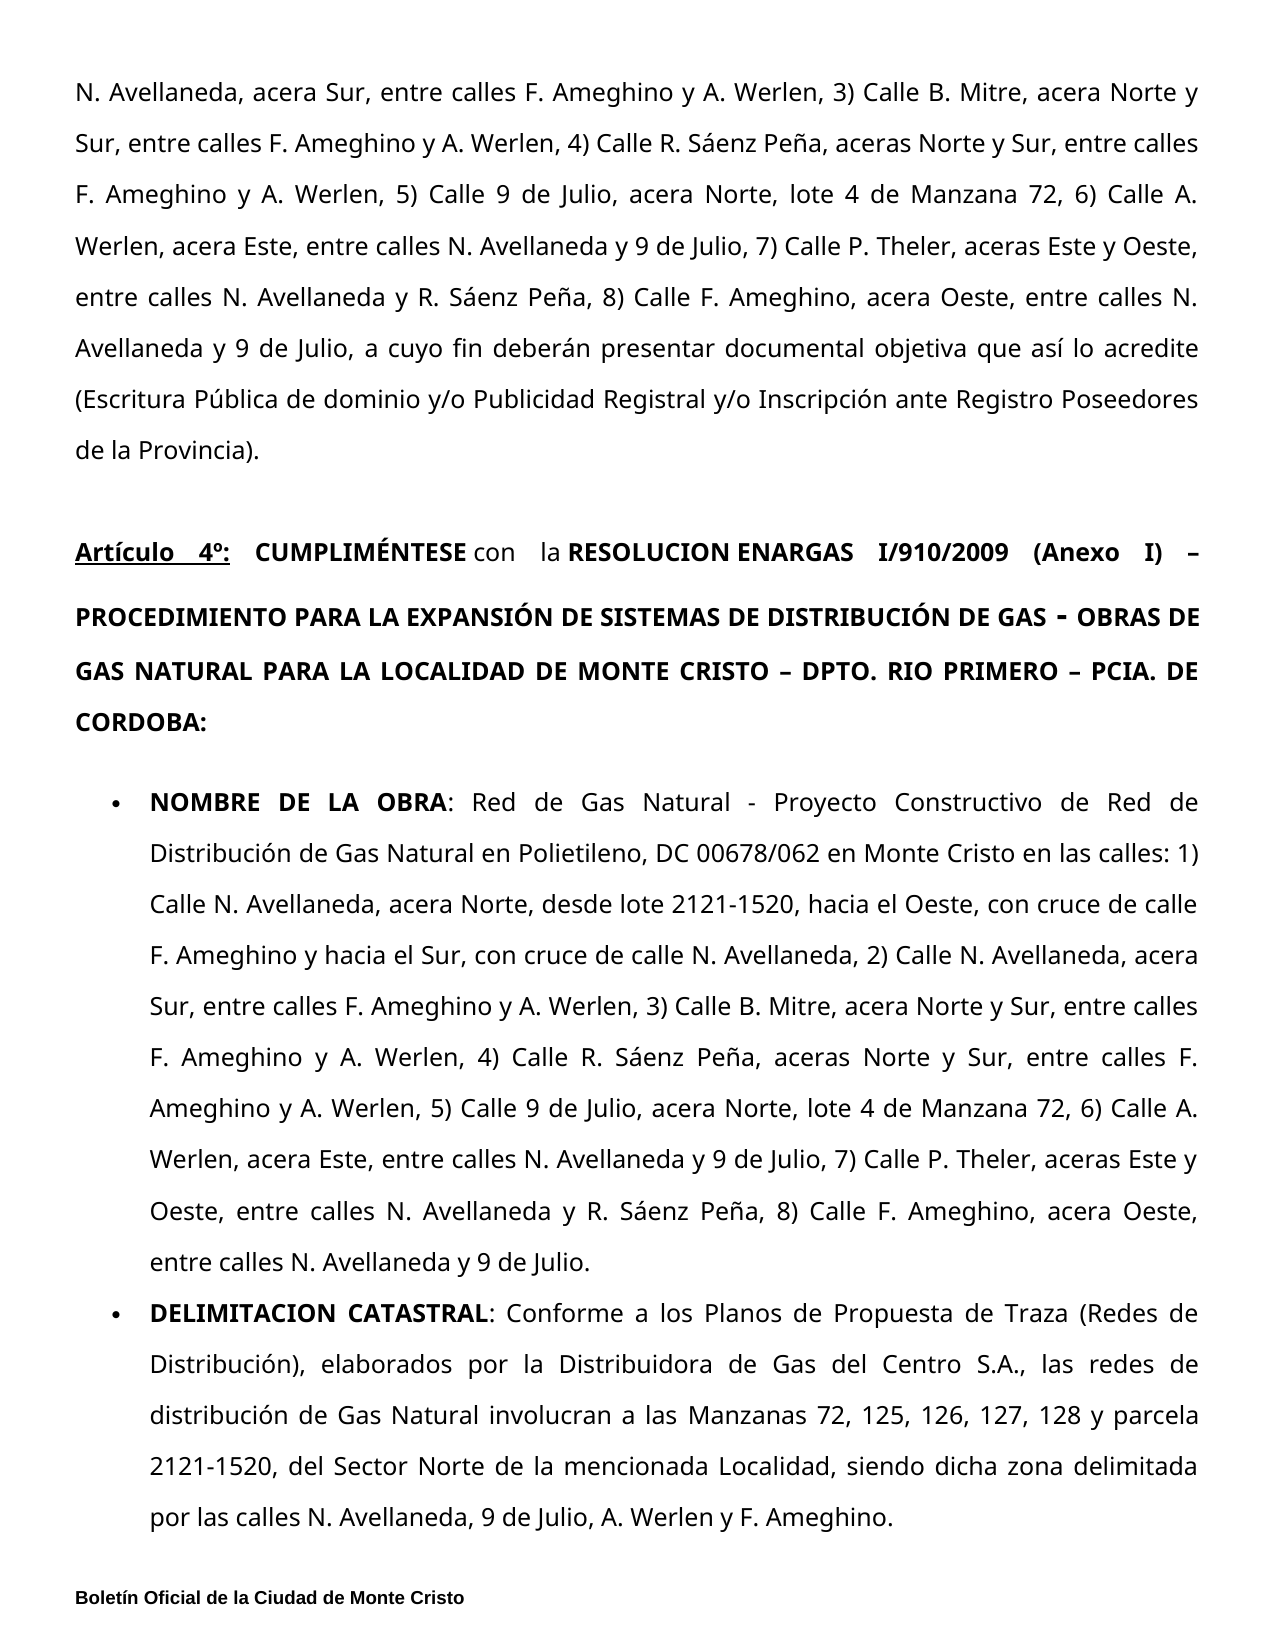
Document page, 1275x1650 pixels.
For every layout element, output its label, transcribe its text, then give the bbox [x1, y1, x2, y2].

list DELIMITACION CATASTRAL: Conforme a los Planos de Propuesta de Traza (Redes de Distribución), elaborados por la Distribuidora de Gas del Centro S.A., las redes de distribución de Gas Natural involucran a las Manzanas 72, 125, 126, 127, 128 y parcela 2121-1520, del Sector Norte de la mencionada Localidad, siendo dicha zona delimitada por las calles N. Avellaneda, 9 de Julio, A. Werlen y F. Ameghino. [112, 1295, 1200, 1533]
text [75, 75, 1200, 466]
list NOMBRE DE LA OBRA: Red de Gas Natural - Proyecto Constructivo de Red de Distribución de Gas Natural en Polietileno, DC 00678/062 en Monte Cristo en las calles: 1) Calle N. Avellaneda, acera Norte, desde lote 2121-1520, hacia el Oeste, con cruce de calle F. Ameghino y hacia el Sur, con cruce de calle N. Avellaneda, 2) Calle N. Avellaneda, acera Sur, entre calles F. Ameghino y A. Werlen, 3) Calle B. Mitre, acera Norte y Sur, entre calles F. Ameghino y A. Werlen, 4) Calle R. Sáenz Peña, aceras Norte y Sur, entre calles F. Ameghino y A. Werlen, 5) Calle 9 de Julio, acera Norte, lote 4 de Manzana 72, 6) Calle A. Werlen, acera Este, entre calles N. Avellaneda y 9 de Julio, 7) Calle P. Theler, aceras Este y Oeste, entre calles N. Avellaneda y R. Sáenz Peña, 8) Calle F. Ameghino, acera Oeste, entre calles N. Avellaneda y 9 de Julio. [112, 785, 1200, 1278]
text Artículo 4º: CUMPLIMÉNTESE con la RESOLUCION ENARGAS I/910/2009 (Anexo I) – PROCEDIMIENTO PARA LA EXPANSIÓN DE SISTEMAS DE DISTRIBUCIÓN DE GAS - OBRAS DE GAS NATURAL PARA LA LOCALIDAD DE MONTE CRISTO – DPTO. RIO PRIMERO – PCIA. DE CORDOBA: [75, 534, 1200, 739]
